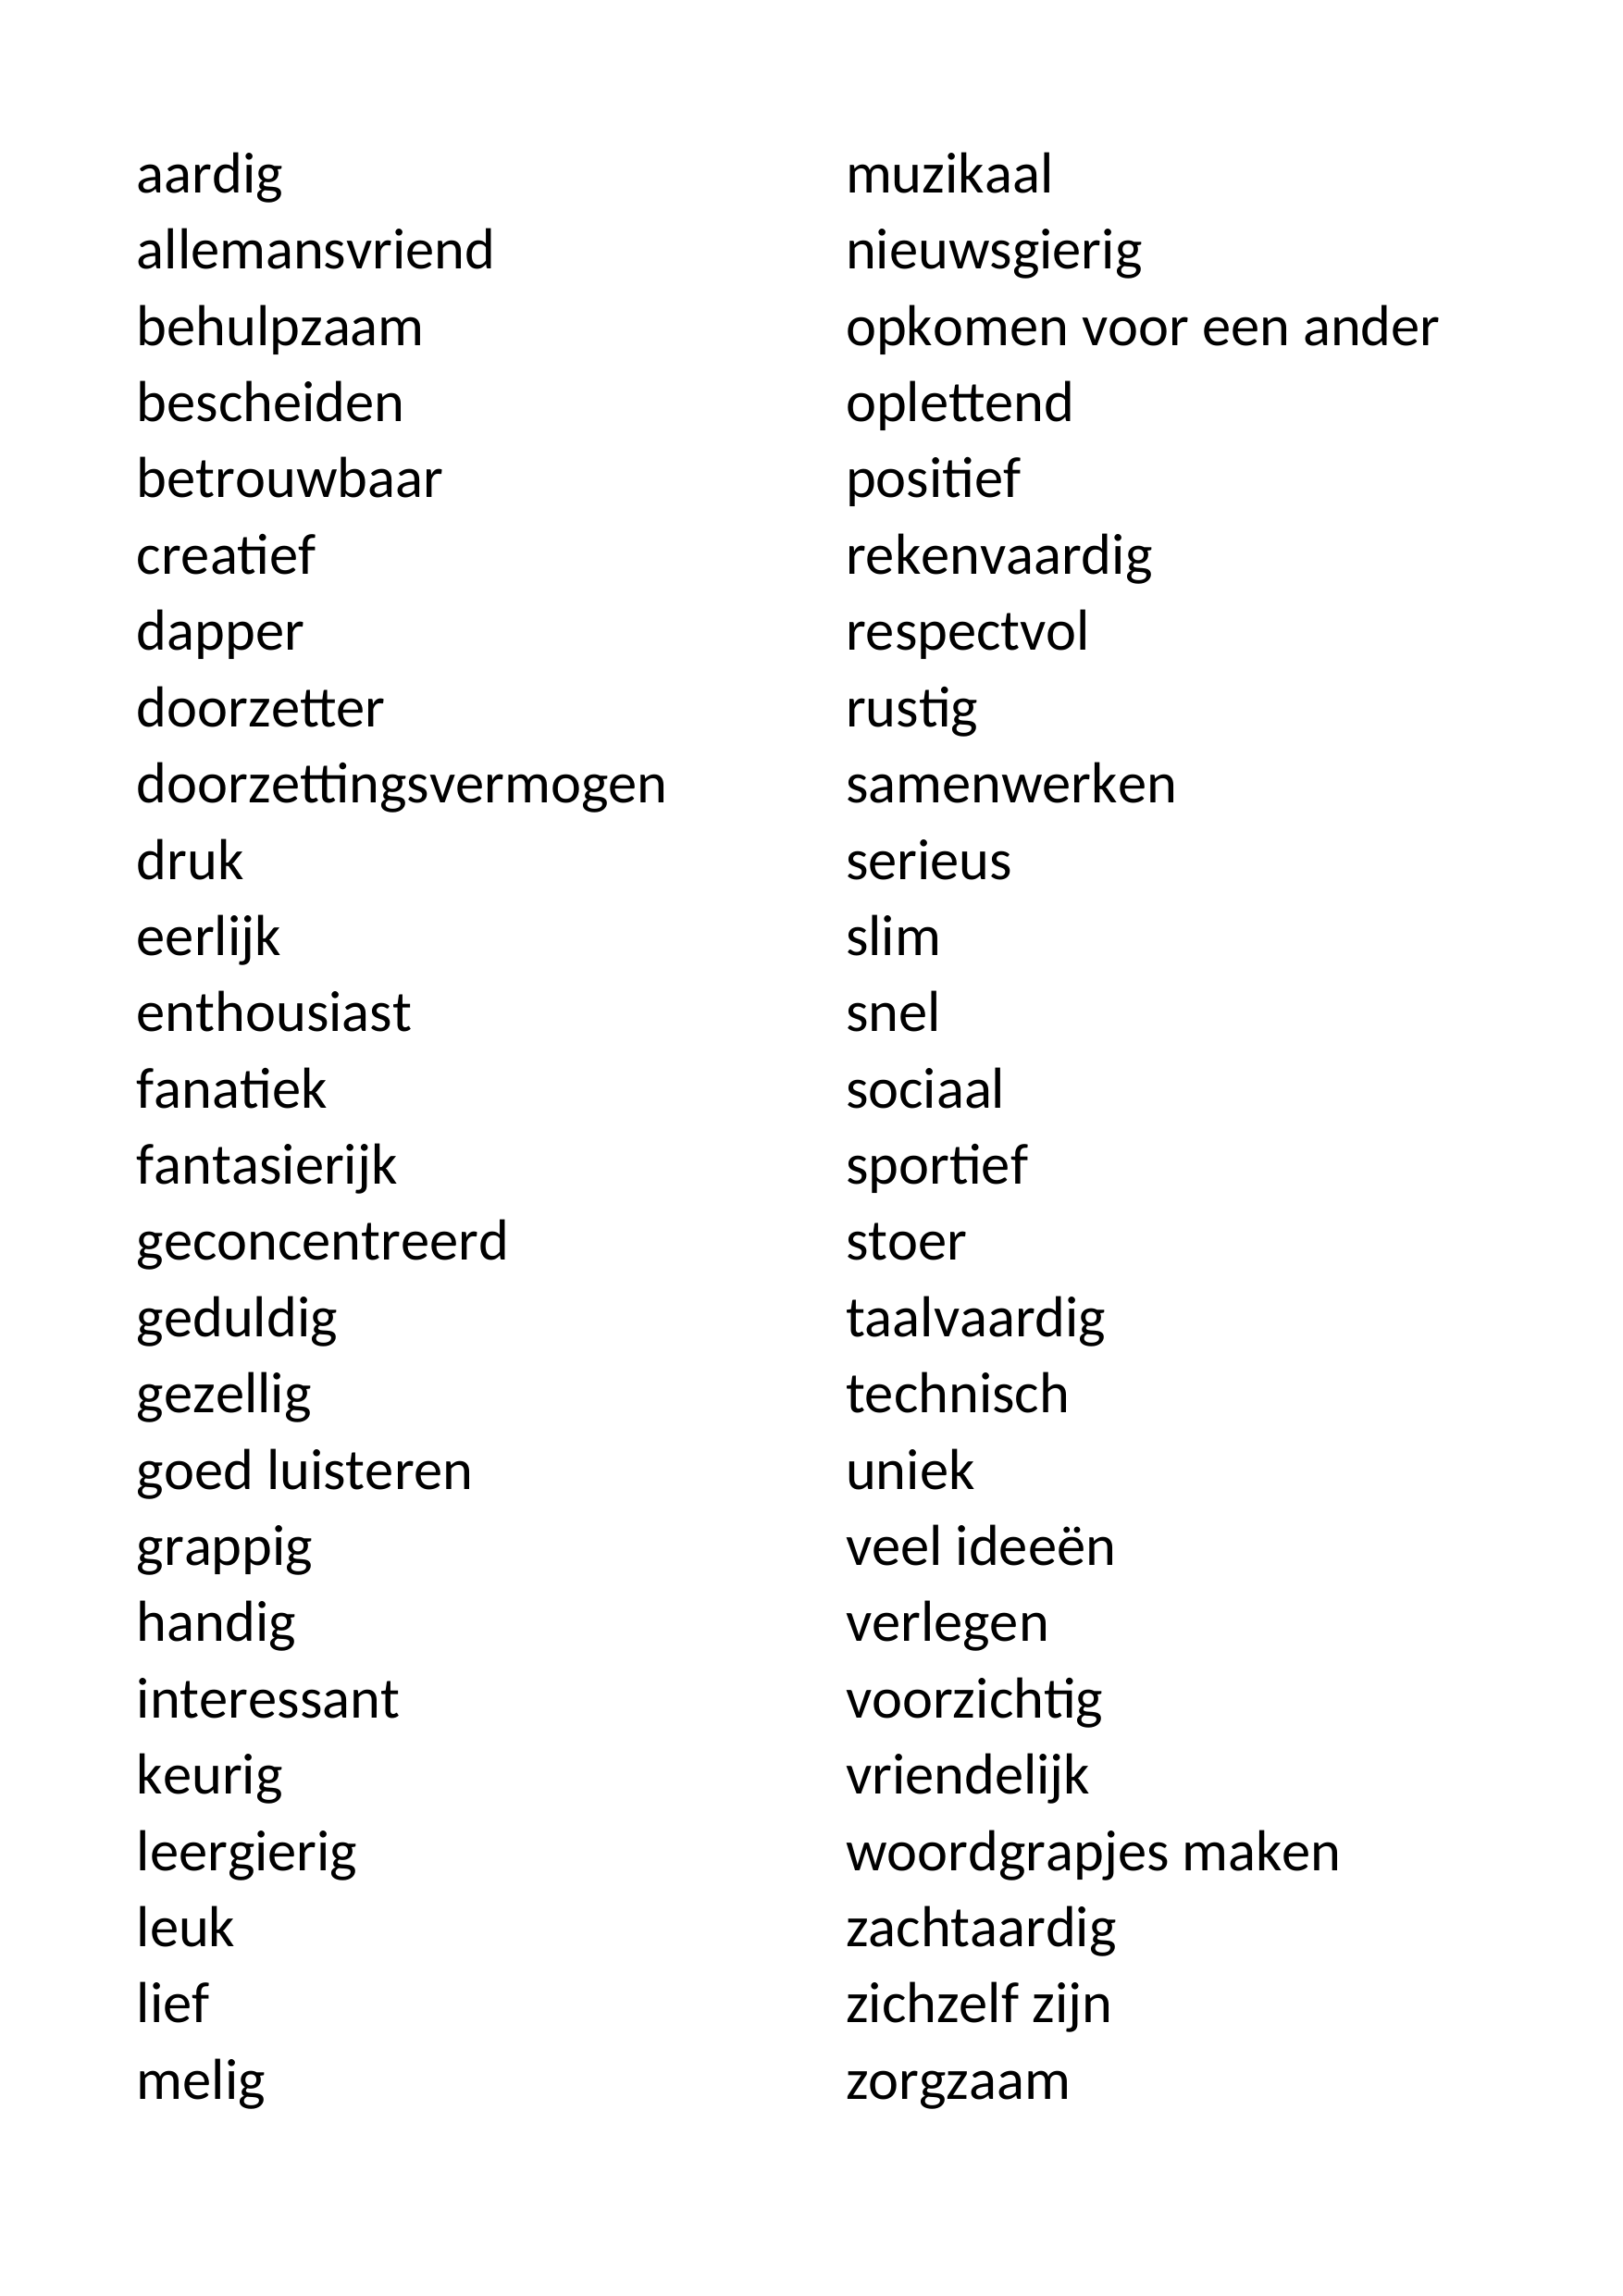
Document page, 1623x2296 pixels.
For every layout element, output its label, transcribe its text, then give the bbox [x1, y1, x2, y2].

text geconcentreerd [137, 1204, 777, 1274]
text eerlijk [137, 900, 777, 970]
text voorzichtig [846, 1662, 1486, 1732]
text respectvol [846, 594, 1486, 664]
text positief [846, 441, 1486, 512]
text veel ideeën [846, 1509, 1486, 1580]
text handig [137, 1585, 777, 1656]
text gezellig [137, 1357, 777, 1427]
text geduldig [137, 1280, 777, 1351]
text nieuwsgierig [846, 213, 1486, 283]
text rekenvaardig [846, 517, 1486, 589]
text betrouwbaar [137, 441, 777, 512]
text sportief [846, 1128, 1486, 1198]
text taalvaardig [846, 1280, 1486, 1351]
text verlegen [846, 1585, 1486, 1656]
text melig [137, 2042, 777, 2114]
text technisch [846, 1357, 1486, 1427]
text fantasierijk [137, 1128, 777, 1198]
text aardig [137, 137, 777, 207]
text stoer [846, 1204, 1486, 1274]
text samenwerken [846, 747, 1486, 817]
text creatief [137, 517, 777, 589]
text dapper [137, 594, 777, 664]
text vriendelijk [846, 1738, 1486, 1808]
text doorzettingsvermogen [137, 747, 777, 817]
text rustig [846, 670, 1486, 741]
text druk [137, 823, 777, 894]
text serieus [846, 823, 1486, 894]
text keurig [137, 1738, 777, 1808]
text sociaal [846, 1051, 1486, 1123]
text leergierig [137, 1814, 777, 1885]
text leuk [137, 1891, 777, 1961]
text zachtaardig [846, 1891, 1486, 1961]
text allemansvriend [137, 213, 777, 283]
text uniek [846, 1433, 1486, 1504]
text interessant [137, 1662, 777, 1732]
text woordgrapjes maken [846, 1814, 1486, 1885]
text fanatiek [137, 1051, 777, 1123]
text oplettend [846, 366, 1486, 436]
text doorzetter [137, 670, 777, 741]
text opkomen voor een ander [846, 289, 1486, 360]
text lief [137, 1967, 777, 2037]
text bescheiden [137, 366, 777, 436]
text zichzelf zijn [846, 1967, 1486, 2037]
text muzikaal [846, 137, 1486, 207]
text slim [846, 900, 1486, 970]
text enthousiast [137, 975, 777, 1046]
text behulpzaam [137, 289, 777, 360]
text goed luisteren [137, 1433, 777, 1504]
text snel [846, 975, 1486, 1046]
text grappig [137, 1509, 777, 1580]
text zorgzaam [846, 2042, 1486, 2114]
